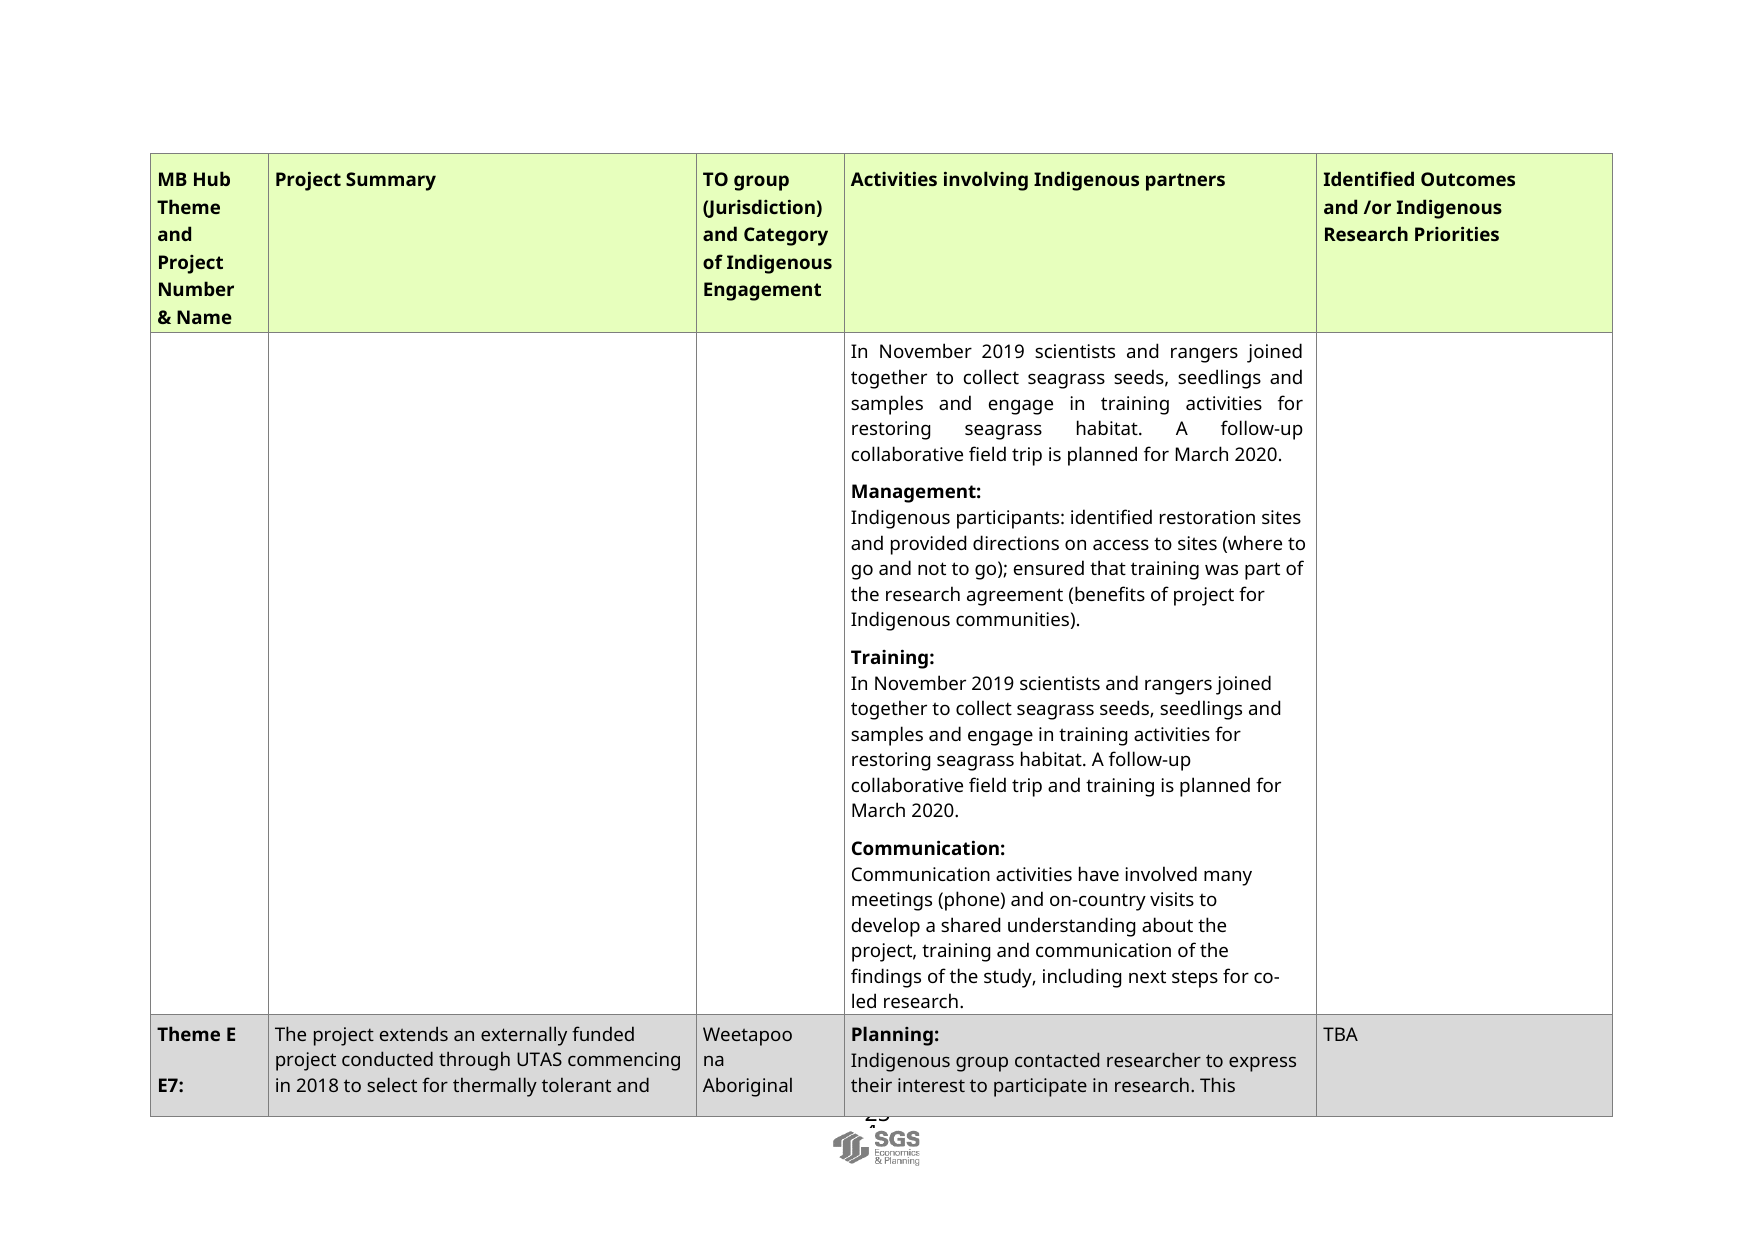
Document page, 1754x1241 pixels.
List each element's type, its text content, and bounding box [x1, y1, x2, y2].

table_cell Weetapoona Aboriginal Corporation. Category 2 [697, 1015, 844, 1116]
table_cell [697, 333, 844, 1014]
table_cell In November 2019 scientists and rangers joined together to collect seagrass seeds, seedlings and samples and engage in training activities for restoring seagrass habitat. A follow-up collaborative field trip is planned for March 2020. Management: Indigenous participants: identified restoration sites and provided directions on access to sites (where to go and not to go); ensured that training was part of the research agreement (benefits of project for Indigenous communities). Training: In November 2019 scientists and rangers joined together to collect seagrass seeds, seedlings and samples and engage in training activities for restoring seagrass habitat. A follow-up collaborative field trip and training is planned for March 2020. Communication: Communication activities have involved many meetings (phone) and on-country visits to develop a shared understanding about the project, training and communication of the findings of the study, including next steps for co-led research. [845, 333, 1316, 1014]
table_cell [151, 333, 268, 1014]
table_header Identified Outcomes and /or Indigenous Research Priorities [1317, 154, 1612, 332]
table_header MB Hub Theme and Project Number & Name [151, 154, 268, 332]
table_header Activities involving Indigenous partners [845, 154, 1316, 332]
table_header Project Summary [269, 154, 696, 332]
table_cell [269, 333, 696, 1014]
table_cell TBA [1317, 1015, 1612, 1116]
picture [833, 1130, 920, 1166]
table_cell Theme E E7: Assessing the feasibility of restoring giant kelp beds in eastern Tasmania [151, 1015, 268, 1116]
table_header TO group (Jurisdiction) and Category of Indigenous Engagement [697, 154, 844, 332]
table_cell [1317, 333, 1612, 1014]
